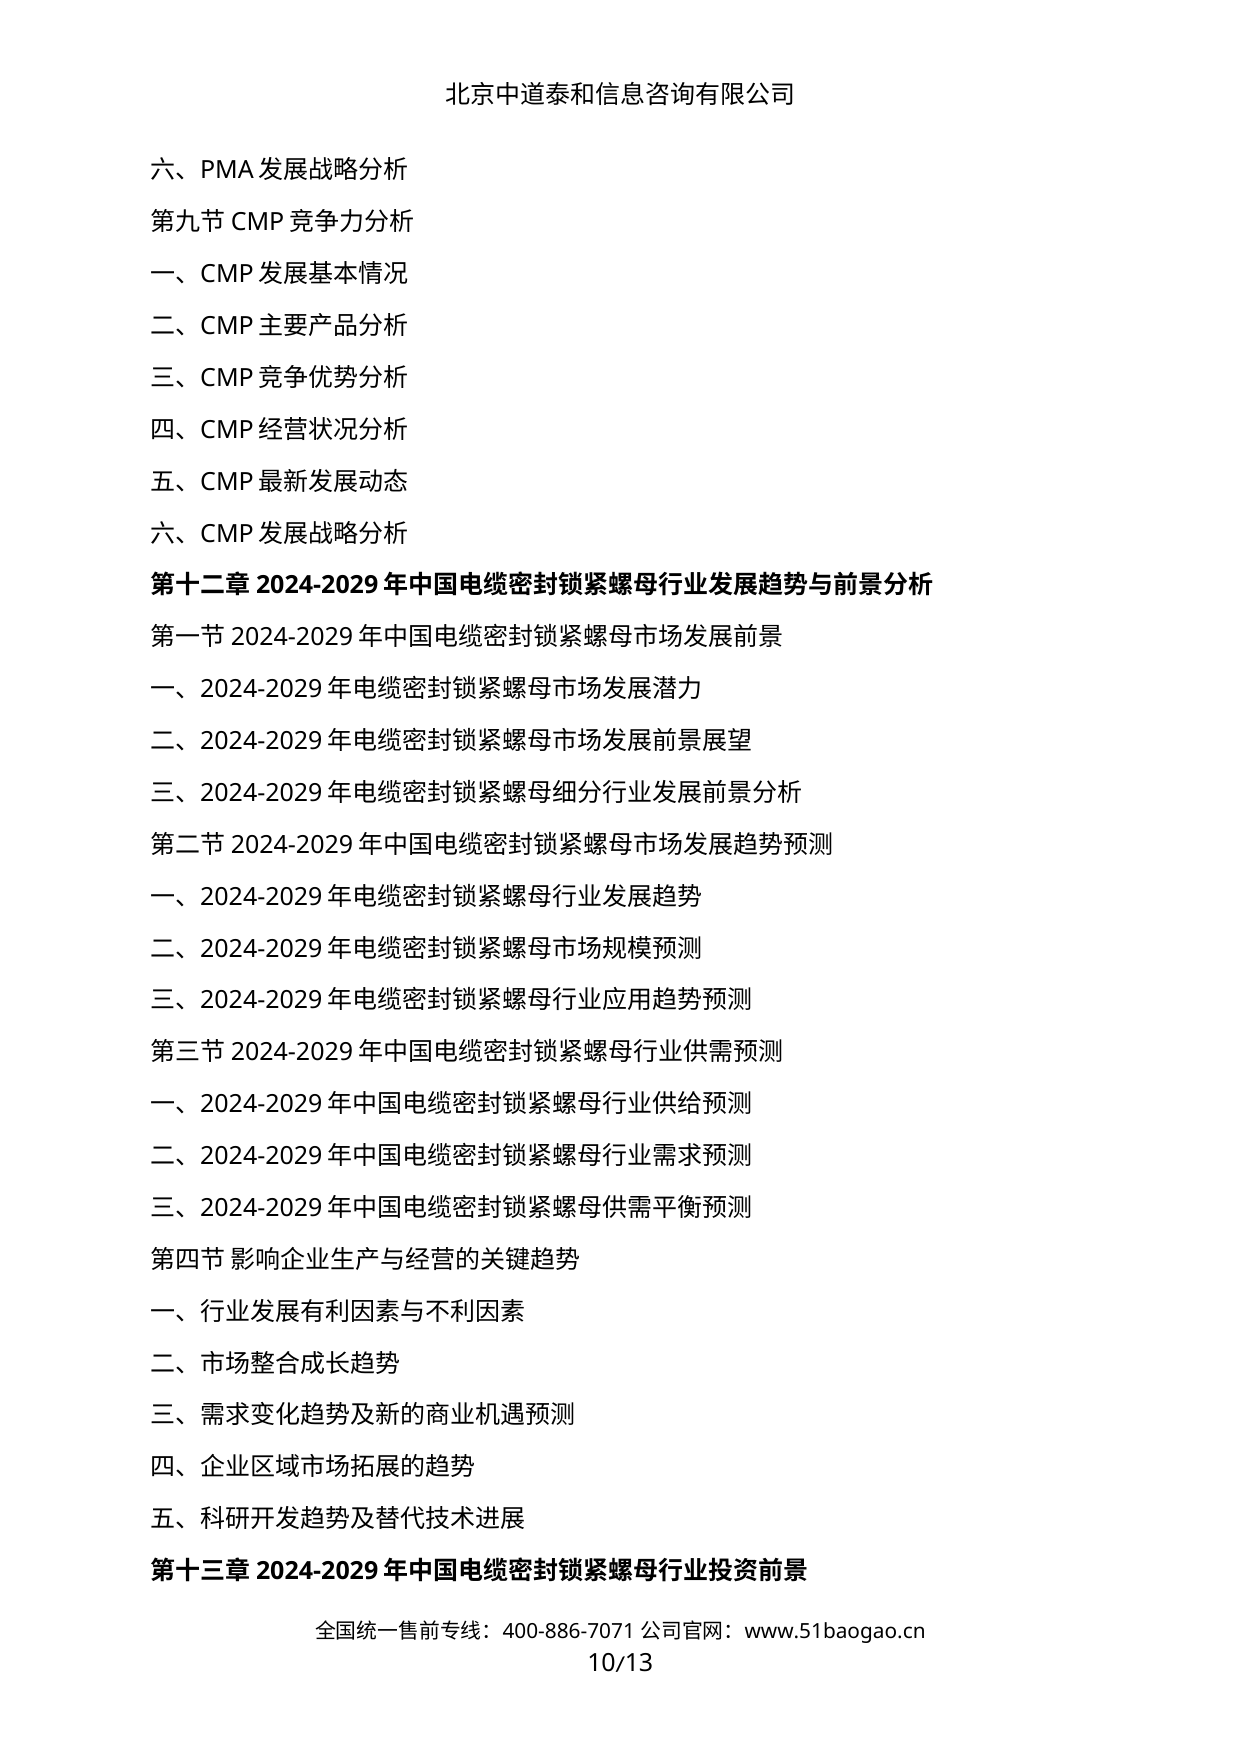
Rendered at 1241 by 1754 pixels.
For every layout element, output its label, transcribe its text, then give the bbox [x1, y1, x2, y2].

text 四、企业区域市场拓展的趋势 [150, 1447, 1090, 1483]
text 三、需求变化趋势及新的商业机遇预测 [150, 1395, 1090, 1431]
text 第九节 CMP竞争力分析 [150, 202, 1090, 238]
text 三、2024-2029年电缆密封锁紧螺母细分行业发展前景分析 [150, 772, 1090, 809]
text 二、2024-2029年电缆密封锁紧螺母市场发展前景展望 [150, 721, 1090, 757]
text 三、2024-2029年电缆密封锁紧螺母行业应用趋势预测 [150, 980, 1090, 1016]
text 第四节 影响企业生产与经营的关键趋势 [150, 1239, 1090, 1276]
text 三、2024-2029年中国电缆密封锁紧螺母供需平衡预测 [150, 1187, 1090, 1224]
text 二、CMP主要产品分析 [150, 306, 1090, 342]
text 一、行业发展有利因素与不利因素 [150, 1291, 1090, 1327]
text 一、CMP发展基本情况 [150, 254, 1090, 290]
text 一、2024-2029年电缆密封锁紧螺母行业发展趋势 [150, 876, 1090, 912]
text 第三节 2024-2029年中国电缆密封锁紧螺母行业供需预测 [150, 1032, 1090, 1068]
text 六、PMA发展战略分析 [150, 150, 1090, 186]
text 第十二章 2024-2029年中国电缆密封锁紧螺母行业发展趋势与前景分析 [150, 565, 1090, 601]
text 五、科研开发趋势及替代技术进展 [150, 1499, 1090, 1535]
text 第一节 2024-2029年中国电缆密封锁紧螺母市场发展前景 [150, 617, 1090, 653]
text 一、2024-2029年中国电缆密封锁紧螺母行业供给预测 [150, 1084, 1090, 1120]
text 六、CMP发展战略分析 [150, 513, 1090, 549]
text 五、CMP最新发展动态 [150, 461, 1090, 497]
text 二、市场整合成长趋势 [150, 1343, 1090, 1379]
text 第十三章 2024-2029年中国电缆密封锁紧螺母行业投资前景 [150, 1551, 1090, 1587]
text 一、2024-2029年电缆密封锁紧螺母市场发展潜力 [150, 669, 1090, 705]
text 二、2024-2029年电缆密封锁紧螺母市场规模预测 [150, 928, 1090, 964]
text 四、CMP经营状况分析 [150, 409, 1090, 446]
text 二、2024-2029年中国电缆密封锁紧螺母行业需求预测 [150, 1136, 1090, 1172]
text 第二节 2024-2029年中国电缆密封锁紧螺母市场发展趋势预测 [150, 824, 1090, 861]
text 三、CMP竞争优势分析 [150, 357, 1090, 394]
